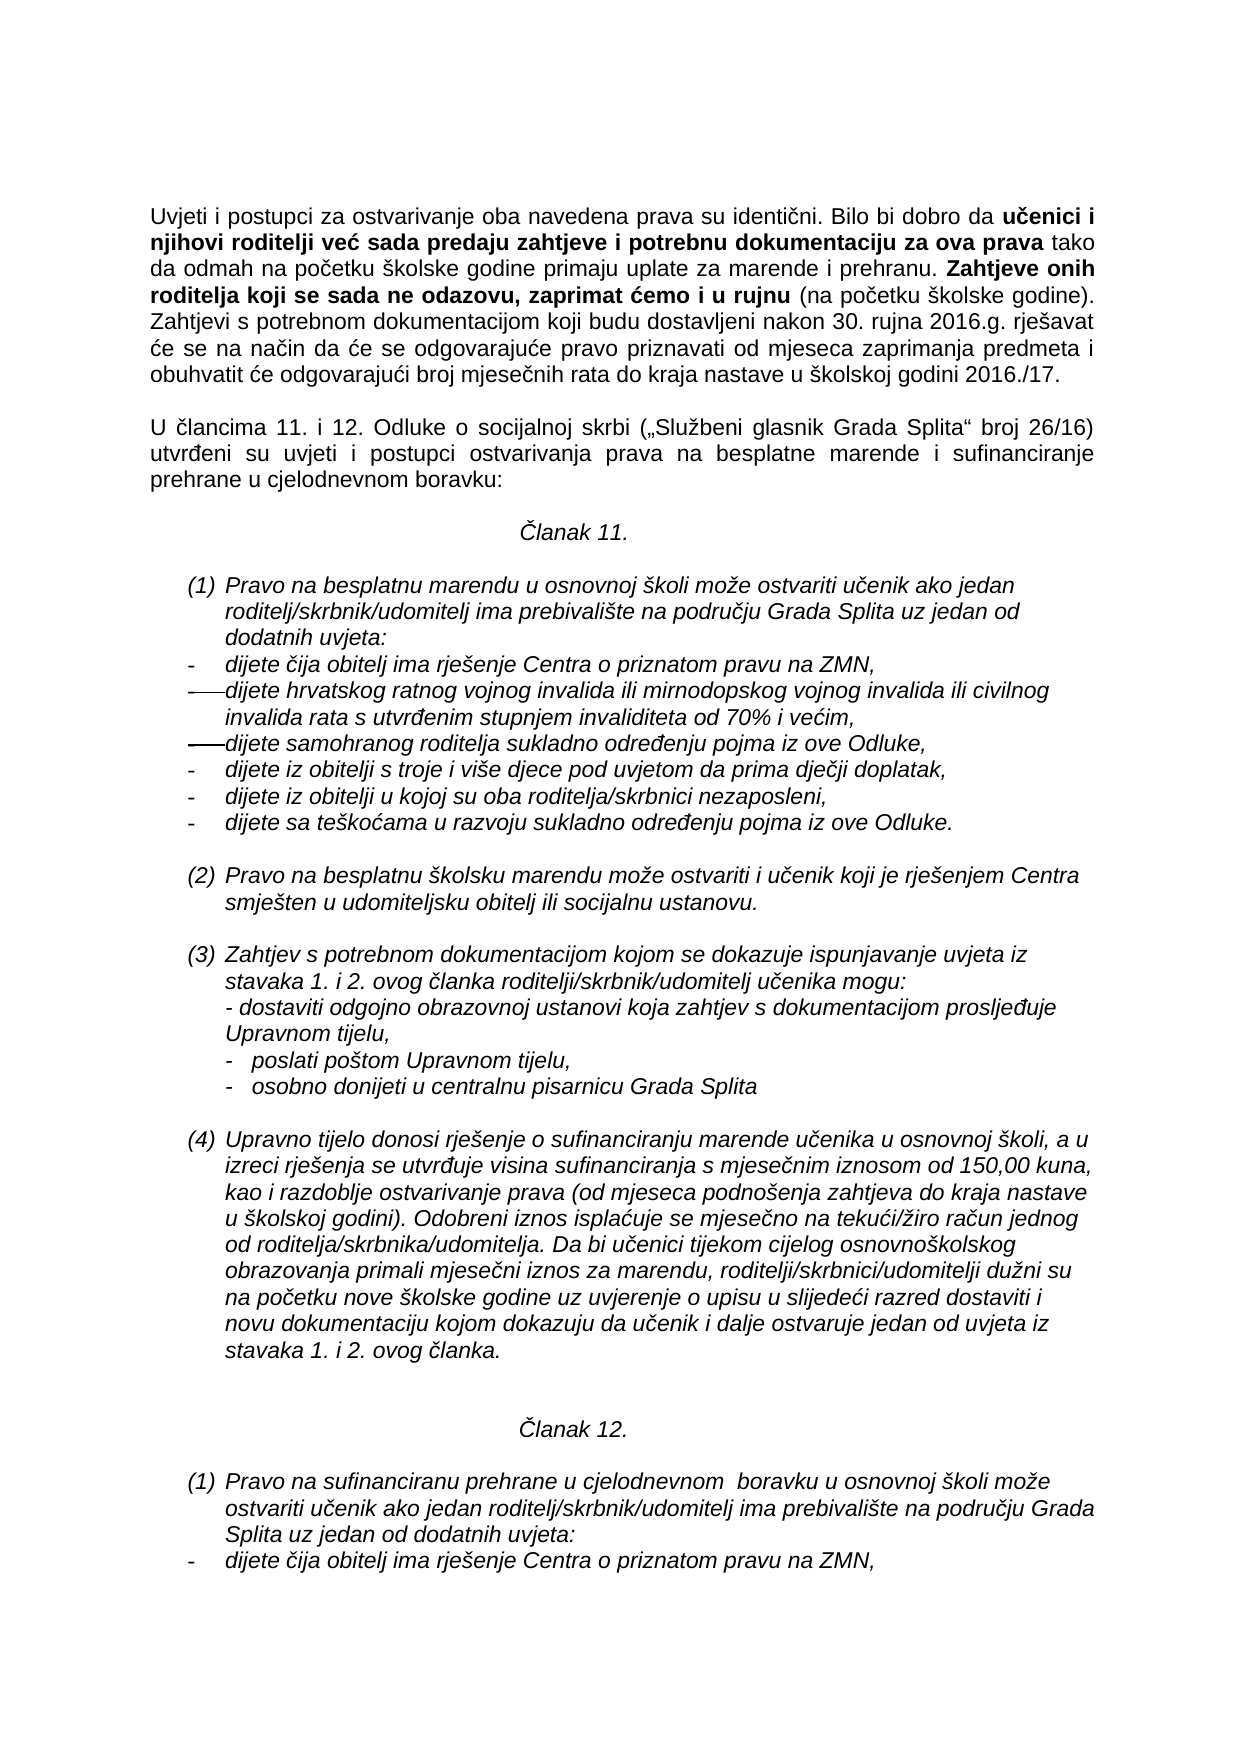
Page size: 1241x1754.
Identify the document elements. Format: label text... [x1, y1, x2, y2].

list - dostaviti odgojno obrazovnoj ustanovi koja zahtjev s dokumentacijom prosljeđuje Upravnom tijelu, [225, 994, 1095, 1047]
list Zahtjev s potrebnom dokumentacijom kojom se dokazuje ispunjavanje uvjeta iz stavaka 1. i 2. ovog članka roditelji/skrbnik/udomitelj učenika mogu: [187, 941, 1095, 994]
list Pravo na besplatnu školsku marendu može ostvariti i učenik koji je rješenjem Centra smješten u udomiteljsku obitelj ili socijalnu ustanovu. [187, 862, 1095, 915]
list Pravo na sufinanciranu prehrane u cjelodnevnom boravku u osnovnoj školi može ostvariti učenik ako jedan roditelj/skrbnik/udomitelj ima prebivalište na području Grada Splita uz jedan od dodatnih uvjeta: [187, 1468, 1095, 1547]
list dijete čija obitelj ima rješenje Centra o priznatom pravu na ZMN, [187, 651, 1095, 677]
list - osobno donijeti u centralnu pisarnicu Grada Splita [225, 1073, 1095, 1099]
list Upravno tijelo donosi rješenje o sufinanciranju marende učenika u osnovnoj školi, a u izreci rješenja se utvrđuje visina sufinanciranja s mjesečnim iznosom od 150,00 kuna, kao i razdoblje ostvarivanje prava (od mjeseca podnošenja zahtjeva do kraja nastave u školskoj godini). Odobreni iznos isplaćuje se mjesečno na tekući/žiro račun jednog od roditelja/skrbnika/udomitelja. Da bi učenici tijekom cijelog osnovnoškolskog obrazovanja primali mjesečni iznos za marendu, roditelji/skrbnici/udomitelji dužni su na početku nove školske godine uz uvjerenje o upisu u slijedeći razred dostaviti i novu dokumentaciju kojom dokazuju da učenik i dalje ostvaruje jedan od uvjeta iz stavaka 1. i 2. ovog članka. [187, 1126, 1095, 1363]
list dijete čija obitelj ima rješenje Centra o priznatom pravu na ZMN, [187, 1547, 1095, 1574]
list dijete sa teškoćama u razvoju sukladno određenju pojma iz ove Odluke. [187, 809, 1095, 836]
text Članak 12. [445, 1416, 1095, 1442]
text Uvjeti i postupci za ostvarivanje oba navedena prava su identični. Bilo bi dobro da učenici i njihovi roditelji već sada predaju zahtjeve i potrebnu dokumentaciju za ova prava tako da odmah na početku školske godine primaju uplate za marende i prehranu. Zahtjeve onih roditelja koji se sada ne odazovu, zaprimat ćemo i u rujnu (na početku školske godine). Zahtjevi s potrebnom dokumentacijom koji budu dostavljeni nakon 30. rujna 2016.g. rješavat će se na način da će se odgovarajuće pravo priznavati od mjeseca zaprimanja predmeta i obuhvatit će odgovarajući broj mjesečnih rata do kraja nastave u školskoj godini 2016./17. [150, 203, 1095, 387]
list Pravo na besplatnu marendu u osnovnoj školi može ostvariti učenik ako jedan roditelj/skrbnik/udomitelj ima prebivalište na području Grada Splita uz jedan od dodatnih uvjeta: [187, 572, 1095, 651]
list - poslati poštom Upravnom tijelu, [225, 1047, 1095, 1073]
list dijete iz obitelji s troje i više djece pod uvjetom da prima dječji doplatak, [187, 756, 1095, 783]
text Članak 11. [445, 519, 1095, 545]
list dijete samohranog roditelja sukladno određenju pojma iz ove Odluke, [187, 730, 1095, 756]
list dijete iz obitelji u kojoj su oba roditelja/skrbnici nezaposleni, [187, 783, 1095, 809]
text U člancima 11. i 12. Odluke o socijalnoj skrbi („Službeni glasnik Grada Splita“ broj 26/16) utvrđeni su uvjeti i postupci ostvarivanja prava na besplatne marende i sufinanciranje prehrane u cjelodnevnom boravku: [150, 413, 1095, 493]
list dijete hrvatskog ratnog vojnog invalida ili mirnodopskog vojnog invalida ili civilnog invalida rata s utvrđenim stupnjem invaliditeta od 70% i većim, [187, 677, 1095, 730]
